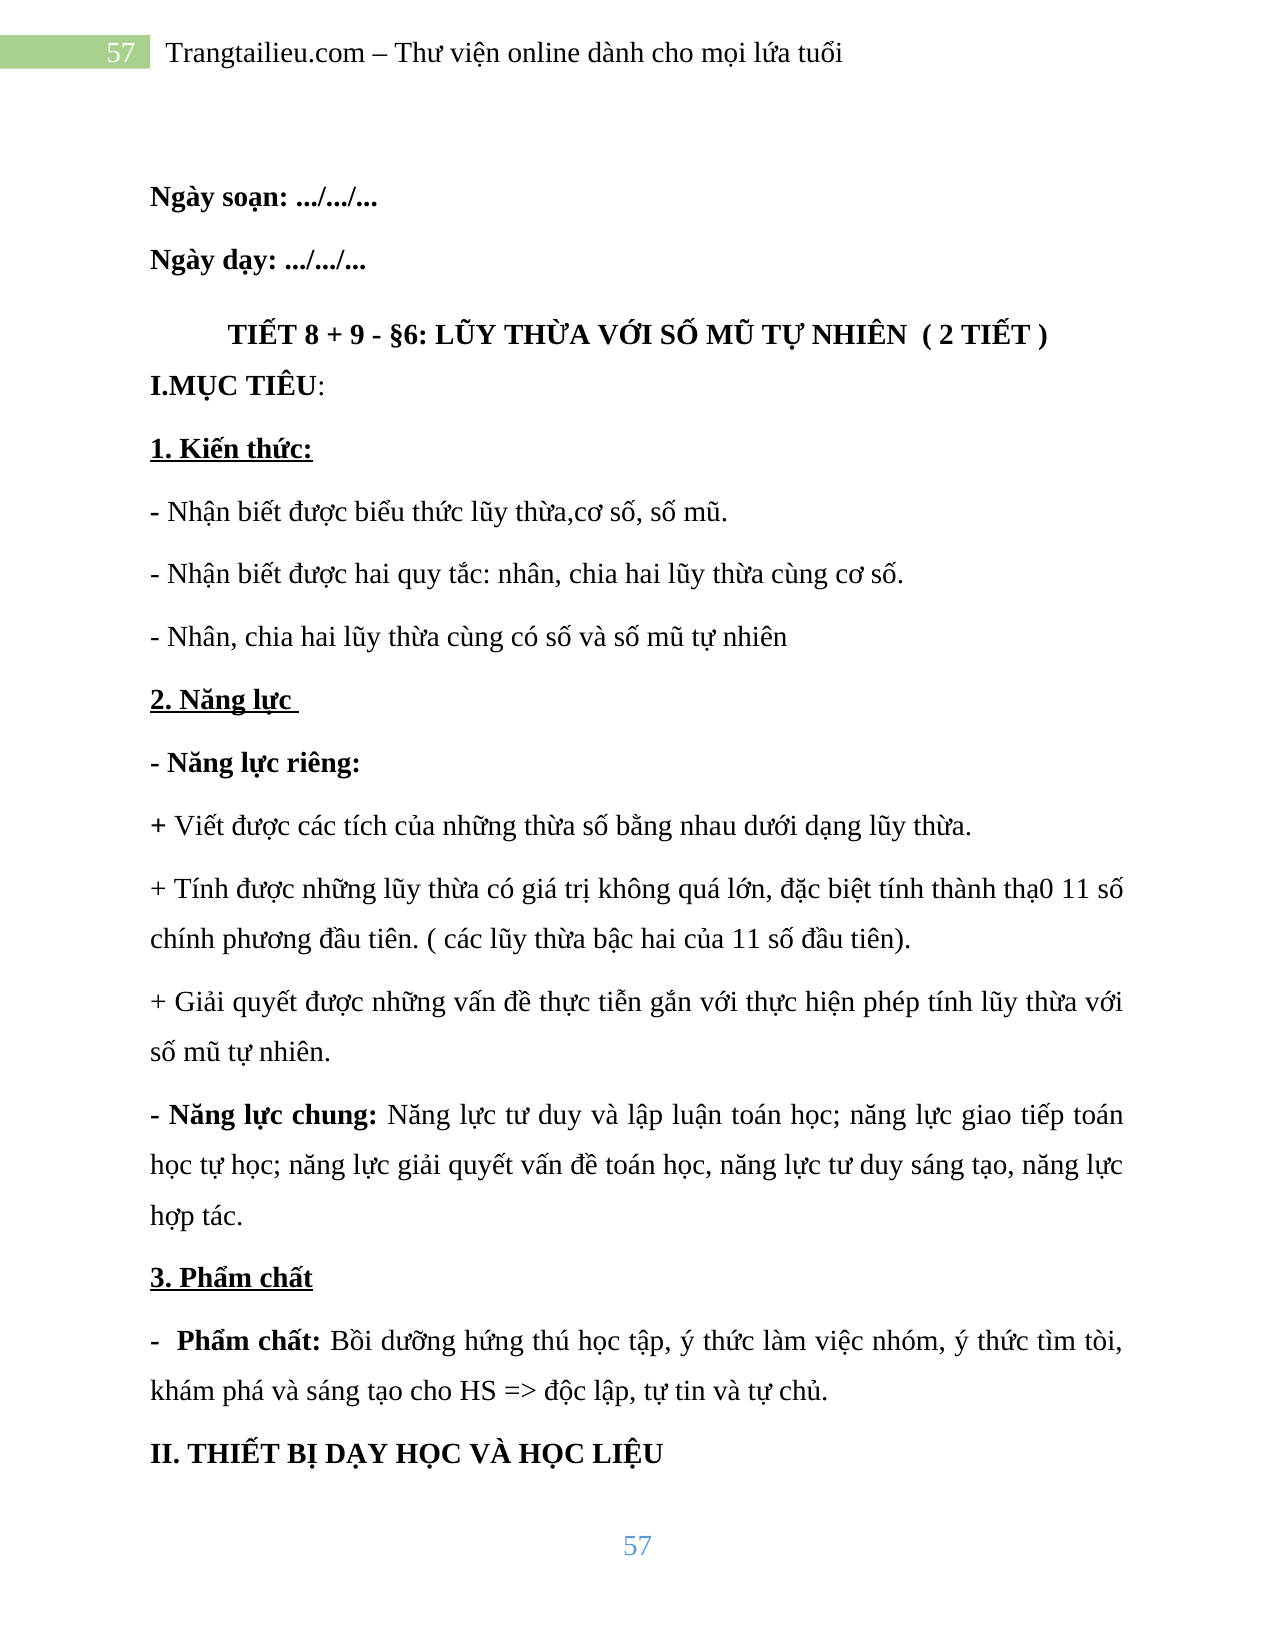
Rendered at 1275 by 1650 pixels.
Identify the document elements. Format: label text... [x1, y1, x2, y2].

text I.MỤC TIÊU: [150, 368, 1125, 402]
text - Nhận biết được biểu thức lũy thừa,cơ số, số mũ. [150, 494, 1125, 527]
text + Giải quyết được những vấn đề thực tiễn gắn với thực hiện phép tính lũy thừa với số mũ tự nhiên. [150, 984, 1125, 1068]
text + Tính được những lũy thừa có giá trị không quá lớn, đặc biệt tính thành thạ0 11 số chính phương đầu tiên. ( các lũy thừa bậc hai của 11 số đầu tiên). [150, 871, 1125, 954]
text - Nhân, chia hai lũy thừa cùng có số và số mũ tự nhiên [150, 619, 1125, 653]
text - Năng lực chung: Năng lực tư duy và lập luận toán học; năng lực giao tiếp toán học tự học; năng lực giải quyết vấn đề toán học, năng lực tư duy sáng tạo, năng lực hợp tác. [150, 1097, 1125, 1231]
text - Nhận biết được hai quy tắc: nhân, chia hai lũy thừa cùng cơ số. [150, 557, 1125, 590]
text II. THIẾT BỊ DẠY HỌC VÀ HỌC LIỆU [150, 1436, 1125, 1470]
text 2. Năng lực [150, 682, 1125, 716]
text - Năng lực riêng: [150, 745, 1125, 779]
text + Viết được các tích của những thừa số bằng nhau dưới dạng lũy thừa. [150, 808, 1125, 841]
text - Phẩm chất: Bồi dưỡng hứng thú học tập, ý thức làm việc nhóm, ý thức tìm tòi, khám phá và sáng tạo cho HS => độc lập, tự tin và tự chủ. [150, 1323, 1125, 1407]
subtitle TIẾT 8 + 9 - §6: LŨY THỪA VỚI SỐ MŨ TỰ NHIÊN ( 2 TIẾT ) [150, 317, 1125, 351]
text 3. Phẩm chất [150, 1260, 1125, 1294]
text 1. Kiến thức: [150, 431, 1125, 464]
text Ngày dạy: .../.../... [150, 242, 1125, 275]
text Ngày soạn: .../.../... [150, 179, 1125, 213]
